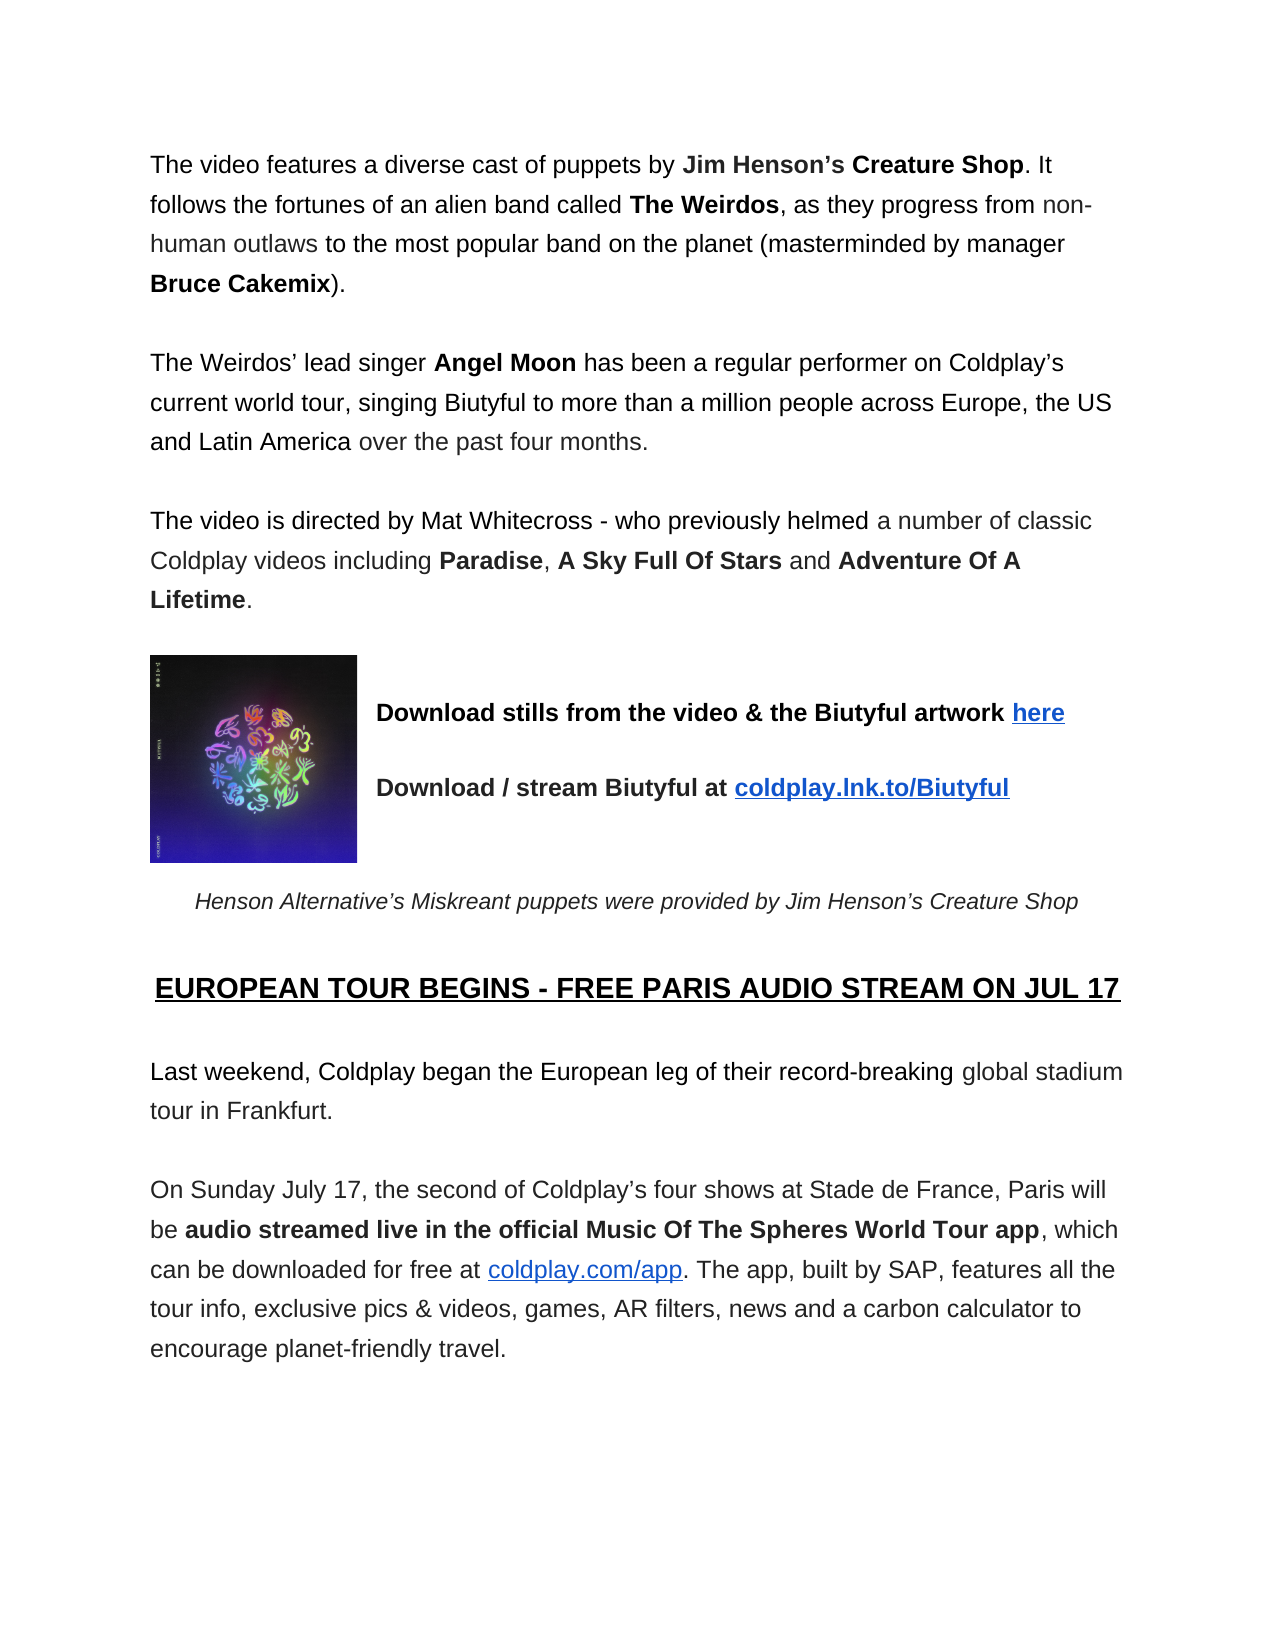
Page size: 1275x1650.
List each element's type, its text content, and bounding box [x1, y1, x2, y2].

text EUROPEAN TOUR BEGINS - FREE PARIS AUDIO STREAM ON JUL 17 [150, 971, 1125, 1004]
text The Weirdos’ lead singer Angel Moon has been a regular performer on Coldplay’s current world tour, singing Biutyful to more than a million people across Europe, the US and Latin America over the past four months. [150, 348, 1125, 456]
text Last weekend, Coldplay began the European leg of their record-breaking global stadium tour in Frankfurt. [150, 1057, 1125, 1125]
text The video is directed by Mat Whitecross - who previously helmed a number of classic Coldplay videos including Paradise, A Sky Full Of Stars and Adventure Of A Lifetime. [150, 506, 1125, 614]
text Henson Alternative’s Miskreant puppets were provided by Jim Henson’s Creature Shop [150, 888, 1125, 914]
text Download / stream Biutyful at coldplay.lnk.to/Biutyful [358, 773, 1125, 801]
text The video features a diverse cast of puppets by Jim Henson’s Creature Shop. It follows the fortunes of an alien band called The Weirdos, as they progress from non-human outlaws to the most popular band on the planet (masterminded by manager Bruce Cakemix). [150, 150, 1125, 297]
picture [150, 655, 358, 863]
text Download stills from the video & the Biutyful artwork here [358, 698, 1125, 763]
text On Sunday July 17, the second of Coldplay’s four shows at Stade de France, Paris will be audio streamed live in the official Music Of The Spheres World Tour app, which can be downloaded for free at coldplay.com/app. The app, built by SAP, features all the tour info, exclusive pics & videos, games, AR filters, news and a carbon calculator to encourage planet-friendly travel. [150, 1175, 1125, 1362]
